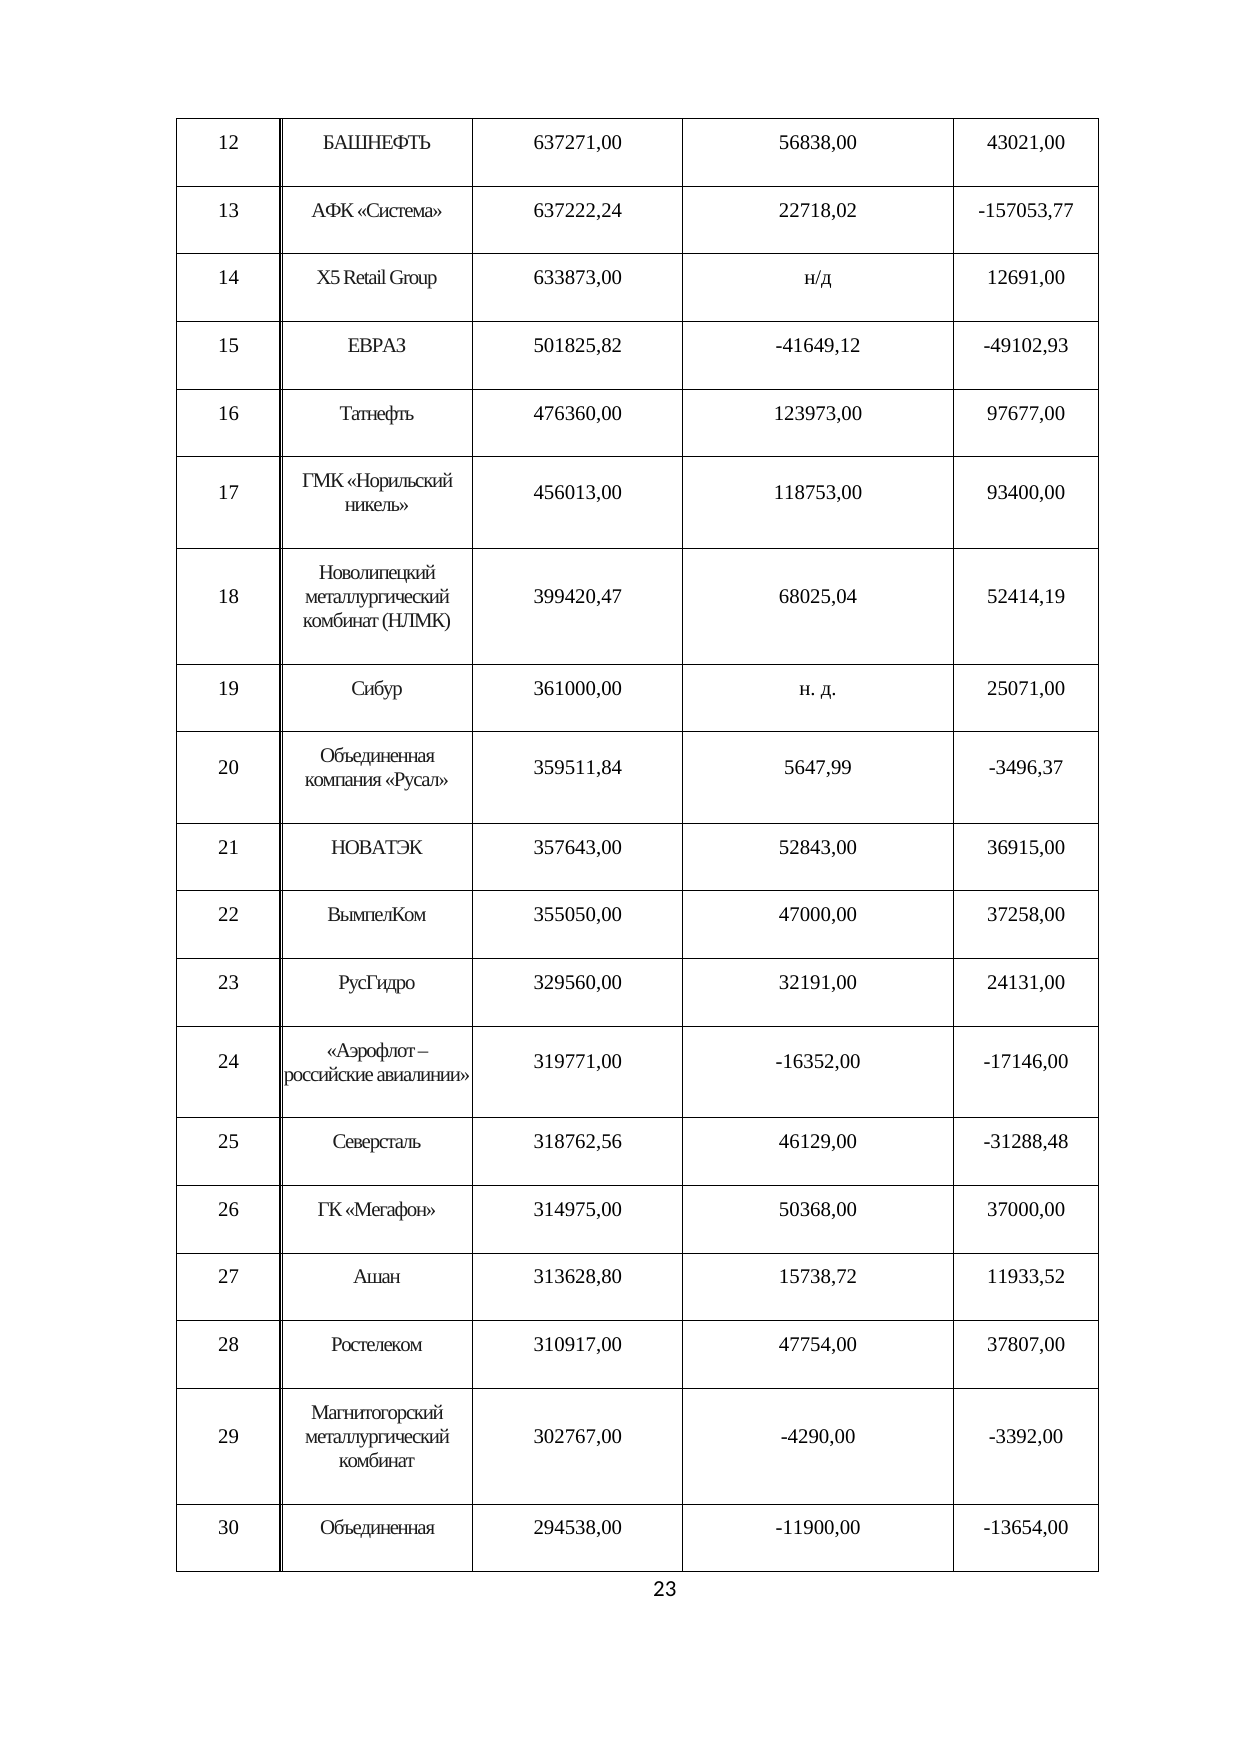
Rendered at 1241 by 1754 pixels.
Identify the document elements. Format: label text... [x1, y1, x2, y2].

table_cell ЕВРАЗ [283, 322, 472, 388]
table_cell РусГидро [283, 959, 472, 1026]
table_cell 355050,00 [473, 891, 682, 958]
table_cell ВымпелКом [283, 891, 472, 958]
table_cell 637222,24 [473, 187, 682, 253]
table_cell 23 [177, 959, 279, 1026]
table_cell -16352,00 [683, 1027, 953, 1117]
table_cell 16 [177, 390, 279, 456]
table_cell 357643,00 [473, 824, 682, 890]
table_cell 32191,00 [683, 959, 953, 1026]
table_cell 399420,47 [473, 549, 682, 663]
table_cell 22 [177, 891, 279, 958]
table_cell 18 [177, 549, 279, 663]
table_cell 93400,00 [954, 457, 1098, 548]
table_cell 20 [177, 732, 279, 823]
table_cell 26 [177, 1186, 279, 1252]
table_cell 52843,00 [683, 824, 953, 890]
table_cell н. д. [683, 665, 953, 731]
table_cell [283, 1505, 472, 1571]
table_cell Ашан [283, 1254, 472, 1320]
table_cell 24131,00 [954, 959, 1098, 1026]
table_cell 30 [177, 1505, 279, 1571]
table_cell -41649,12 [683, 322, 953, 388]
table_cell 361000,00 [473, 665, 682, 731]
table_cell 97677,00 [954, 390, 1098, 456]
table_cell 319771,00 [473, 1027, 682, 1117]
table_cell 21 [177, 824, 279, 890]
table_cell НОВАТЭК [283, 824, 472, 890]
table_cell -17146,00 [954, 1027, 1098, 1117]
table_cell 12 [177, 119, 279, 186]
table_cell 28 [177, 1321, 279, 1388]
table_cell 123973,00 [683, 390, 953, 456]
table_cell н/д [683, 254, 953, 321]
table_cell 12691,00 [954, 254, 1098, 321]
table_cell 329560,00 [473, 959, 682, 1026]
table_cell 15 [177, 322, 279, 388]
table_cell -13654,00 [954, 1505, 1098, 1571]
table_cell 313628,80 [473, 1254, 682, 1320]
table_cell 633873,00 [473, 254, 682, 321]
table_cell 47754,00 [683, 1321, 953, 1388]
table_cell 52414,19 [954, 549, 1098, 663]
table_cell 359511,84 [473, 732, 682, 823]
table_cell 118753,00 [683, 457, 953, 548]
table_cell 19 [177, 665, 279, 731]
table_cell 37807,00 [954, 1321, 1098, 1388]
table_cell 50368,00 [683, 1186, 953, 1252]
table_cell 43021,00 [954, 119, 1098, 186]
table_cell 637271,00 [473, 119, 682, 186]
table_cell ГК «Мегафон» [283, 1186, 472, 1252]
table_cell -3392,00 [954, 1389, 1098, 1503]
table_cell 302767,00 [473, 1389, 682, 1503]
table_cell 24 [177, 1027, 279, 1117]
table_cell -49102,93 [954, 322, 1098, 388]
table_cell 310917,00 [473, 1321, 682, 1388]
table_cell 68025,04 [683, 549, 953, 663]
table_cell 56838,00 [683, 119, 953, 186]
table_cell 314975,00 [473, 1186, 682, 1252]
table_cell Объединенная компания «Русал» [283, 732, 472, 823]
table_cell -157053,77 [954, 187, 1098, 253]
table_cell 37000,00 [954, 1186, 1098, 1252]
table_cell ГМК «Норильский никель» [283, 457, 472, 548]
table_cell 36915,00 [954, 824, 1098, 890]
table_cell 501825,82 [473, 322, 682, 388]
table_cell 318762,56 [473, 1118, 682, 1185]
table_cell 14 [177, 254, 279, 321]
table_cell 15738,72 [683, 1254, 953, 1320]
table_cell 17 [177, 457, 279, 548]
table_cell АФК «Система» [283, 187, 472, 253]
table_cell «Аэрофлот – российские авиалинии» [283, 1027, 472, 1117]
table_cell 22718,02 [683, 187, 953, 253]
table_cell 27 [177, 1254, 279, 1320]
table_cell 29 [177, 1389, 279, 1503]
table_cell 5647,99 [683, 732, 953, 823]
table_cell Магнитогорский металлургический комбинат [283, 1389, 472, 1503]
table_cell 11933,52 [954, 1254, 1098, 1320]
table_cell 25071,00 [954, 665, 1098, 731]
table_cell 37258,00 [954, 891, 1098, 958]
table_cell Новолипецкий металлургический комбинат (НЛМК) [283, 549, 472, 663]
table_cell -4290,00 [683, 1389, 953, 1503]
table_cell -11900,00 [683, 1505, 953, 1571]
table_cell 294538,00 [473, 1505, 682, 1571]
table_cell -31288,48 [954, 1118, 1098, 1185]
table_cell 25 [177, 1118, 279, 1185]
table_cell БАШНЕФТЬ [283, 119, 472, 186]
table_cell Сибур [283, 665, 472, 731]
table_cell 47000,00 [683, 891, 953, 958]
table_cell 476360,00 [473, 390, 682, 456]
table_cell 456013,00 [473, 457, 682, 548]
table_cell X5 Retail Group [283, 254, 472, 321]
table_cell Северсталь [283, 1118, 472, 1185]
table_cell 46129,00 [683, 1118, 953, 1185]
table_cell 13 [177, 187, 279, 253]
table_cell Татнефть [283, 390, 472, 456]
table_cell Ростелеком [283, 1321, 472, 1388]
table_cell -3496,37 [954, 732, 1098, 823]
